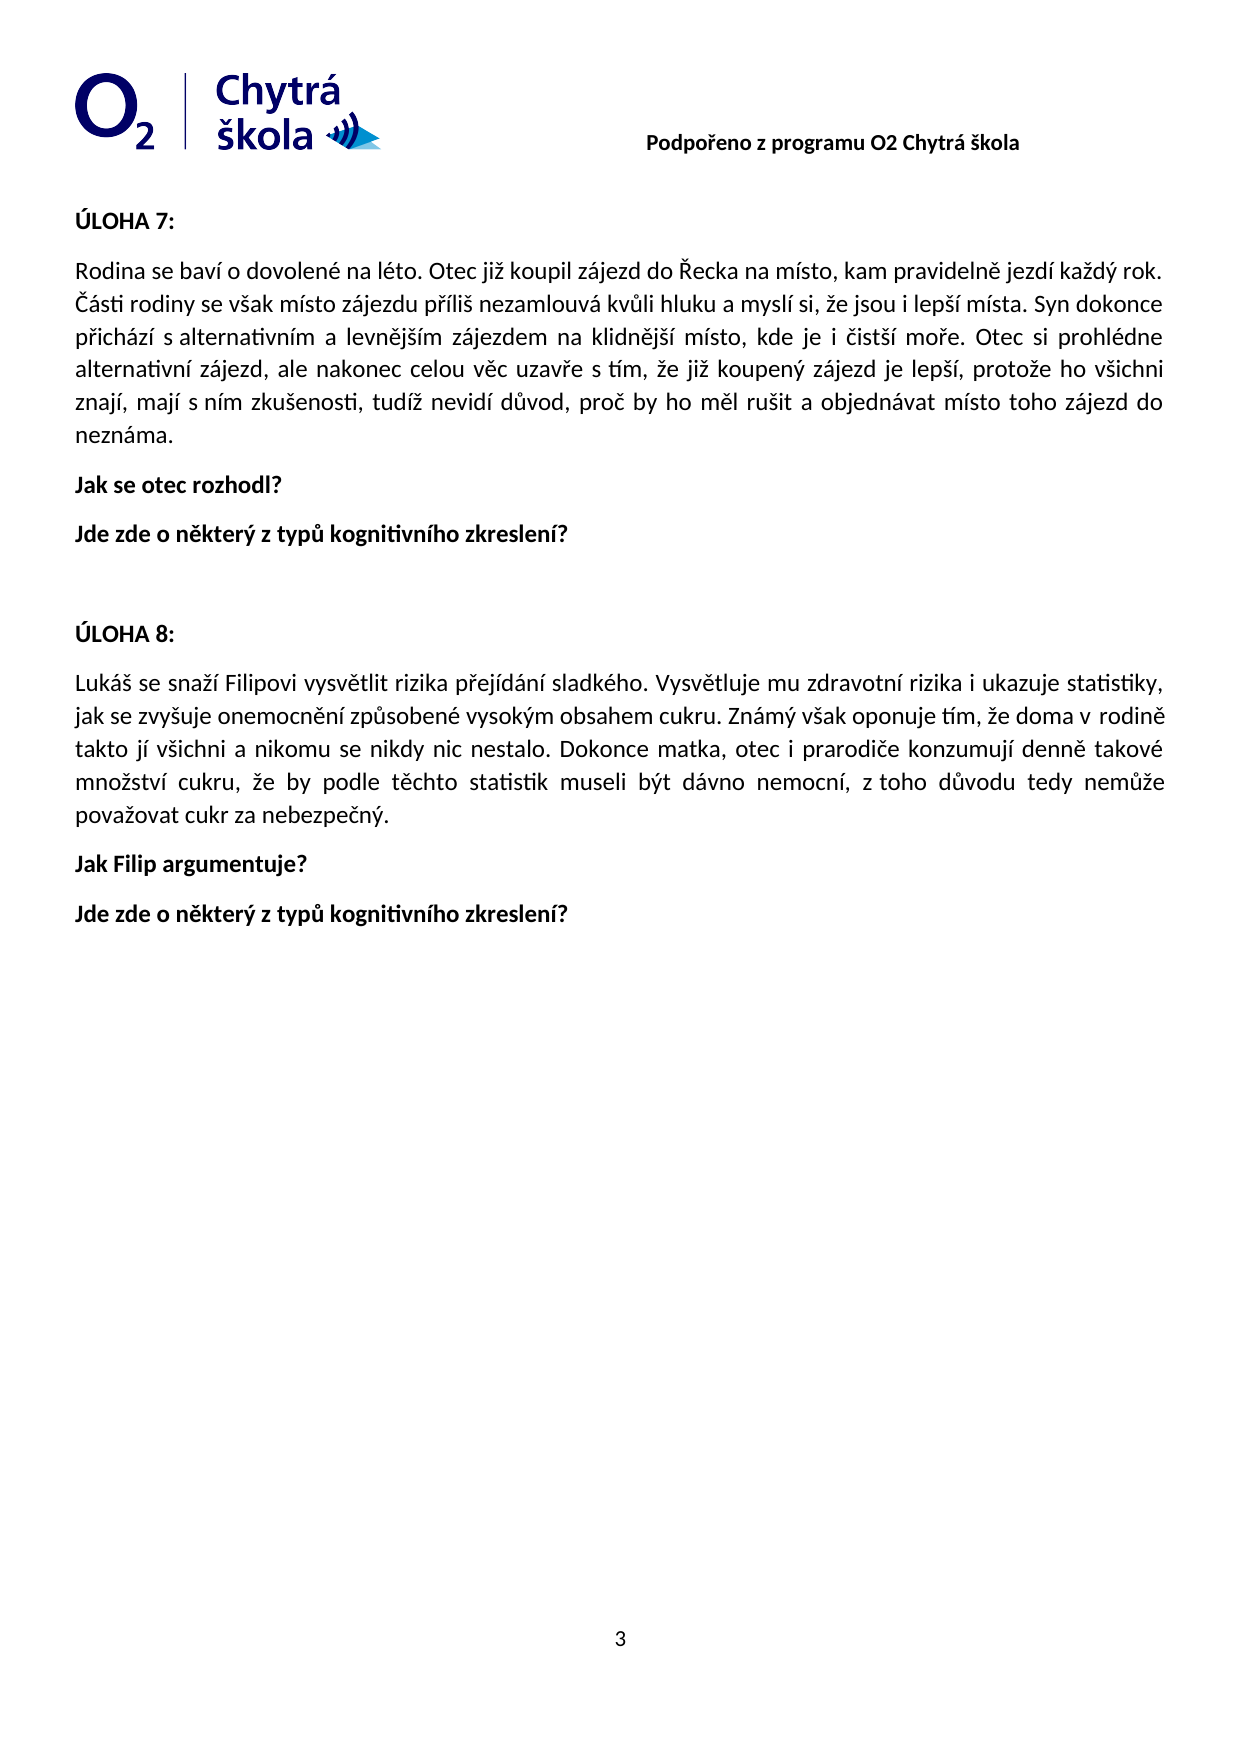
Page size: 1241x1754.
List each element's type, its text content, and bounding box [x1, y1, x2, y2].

text ÚLOHA 7: [75, 205, 1165, 236]
picture [75, 73, 382, 150]
text Lukáš se snaží Filipovi vysvětlit rizika přejídání sladkého. Vysvětluje mu zdravotní rizika i ukazuje statistiky, jak se zvyšuje onemocnění způsobené vysokým obsahem cukru. Známý však oponuje tím, že doma v rodině takto jí všichni a nikomu se nikdy nic nestalo. Dokonce matka, otec i prarodiče konzumují denně takové množství cukru, že by podle těchto statistik museli být dávno nemocní, z toho důvodu tedy nemůže považovat cukr za nebezpečný. [75, 667, 1165, 829]
text ÚLOHA 8: [75, 618, 1165, 648]
text Jde zde o některý z typů kognitivního zkreslení? [75, 519, 1165, 549]
text Jak se otec rozhodl? [75, 469, 1165, 499]
text Jde zde o některý z typů kognitivního zkreslení? [75, 898, 1165, 929]
text Rodina se baví o dovolené na léto. Otec již koupil zájezd do Řecka na místo, kam pravidelně jezdí každý rok. Části rodiny se však místo zájezdu příliš nezamlouvá kvůli hluku a myslí si, že jsou i lepší místa. Syn dokonce přichází s alternativním a levnějším zájezdem na klidnější místo, kde je i čistší moře. Otec si prohlédne alternativní zájezd, ale nakonec celou věc uzavře s tím, že již koupený zájezd je lepší, protože ho všichni znají, mají s ním zkušenosti, tudíž nevidí důvod, proč by ho měl rušit a objednávat místo toho zájezd do neznáma. [75, 255, 1165, 450]
text Jak Filip argumentuje? [75, 849, 1165, 879]
